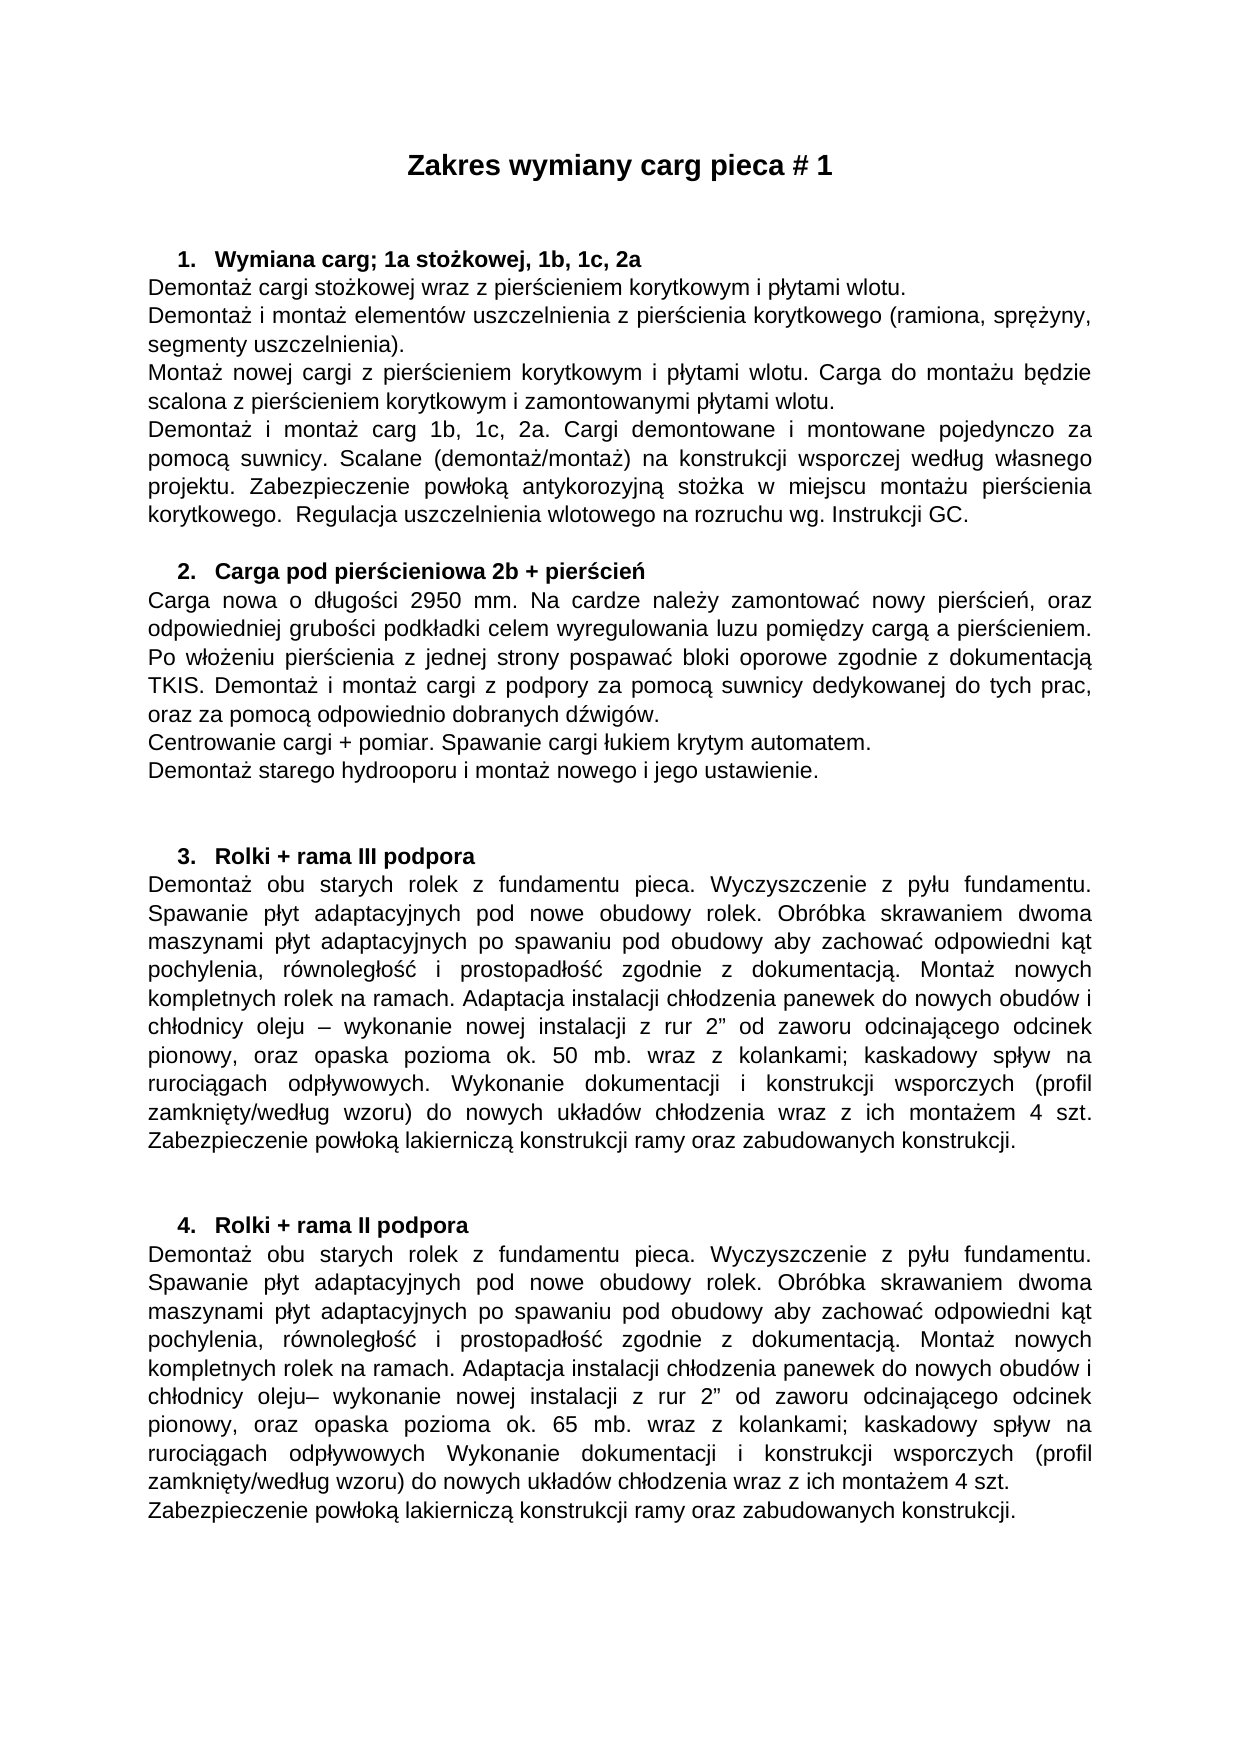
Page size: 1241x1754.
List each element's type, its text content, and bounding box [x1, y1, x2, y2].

list Carga nowa o długości 2950 mm. Na cardze należy zamontować nowy pierścień, oraz odpowiedniej grubości podkładki celem wyregulowania luzu pomiędzy cargą a pierścieniem. Po włożeniu pierścienia z jednej strony pospawać bloki oporowe zgodnie z dokumentacją TKIS. Demontaż i montaż cargi z podpory za pomocą suwnicy dedykowanej do tych prac, oraz za pomocą odpowiednio dobranych dźwigów. [148, 587, 1093, 727]
list Montaż nowej cargi z pierścieniem korytkowym i płytami wlotu. Carga do montażu będzie scalona z pierścieniem korytkowym i zamontowanymi płytami wlotu. [148, 359, 1093, 414]
list Demontaż cargi stożkowej wraz z pierścieniem korytkowym i płytami wlotu. [148, 274, 1093, 300]
list Zabezpieczenie powłoką lakierniczą konstrukcji ramy oraz zabudowanych konstrukcji. [148, 1497, 1093, 1523]
list Demontaż obu starych rolek z fundamentu pieca. Wyczyszczenie z pyłu fundamentu. Spawanie płyt adaptacyjnych pod nowe obudowy rolek. Obróbka skrawaniem dwoma maszynami płyt adaptacyjnych po spawaniu pod obudowy aby zachować odpowiedni kąt pochylenia, równoległość i prostopadłość zgodnie z dokumentacją. Montaż nowych kompletnych rolek na ramach. Adaptacja instalacji chłodzenia panewek do nowych obudów i chłodnicy oleju – wykonanie nowej instalacji z rur 2” od zaworu odcinającego odcinek pionowy, oraz opaska pozioma ok. 50 mb. wraz z kolankami; kaskadowy spływ na rurociągach odpływowych. Wykonanie dokumentacji i konstrukcji wsporczych (profil zamknięty/według wzoru) do nowych układów chłodzenia wraz z ich montażem 4 szt. Zabezpieczenie powłoką lakierniczą konstrukcji ramy oraz zabudowanych konstrukcji. [148, 871, 1093, 1153]
list Centrowanie cargi + pomiar. Spawanie cargi łukiem krytym automatem. [148, 729, 1093, 755]
list Rolki + rama III podpora [177, 843, 1093, 869]
list Wymiana carg; 1a stożkowej, 1b, 1c, 2a [177, 246, 1093, 272]
list Demontaż starego hydrooporu i montaż nowego i jego ustawienie. [148, 757, 1093, 784]
list Demontaż obu starych rolek z fundamentu pieca. Wyczyszczenie z pyłu fundamentu. Spawanie płyt adaptacyjnych pod nowe obudowy rolek. Obróbka skrawaniem dwoma maszynami płyt adaptacyjnych po spawaniu pod obudowy aby zachować odpowiedni kąt pochylenia, równoległość i prostopadłość zgodnie z dokumentacją. Montaż nowych kompletnych rolek na ramach. Adaptacja instalacji chłodzenia panewek do nowych obudów i chłodnicy oleju– wykonanie nowej instalacji z rur 2” od zaworu odcinającego odcinek pionowy, oraz opaska pozioma ok. 65 mb. wraz z kolankami; kaskadowy spływ na rurociągach odpływowych Wykonanie dokumentacji i konstrukcji wsporczych (profil zamknięty/według wzoru) do nowych układów chłodzenia wraz z ich montażem 4 szt. [148, 1241, 1093, 1495]
list Demontaż i montaż carg 1b, 1c, 2a. Cargi demontowane i montowane pojedynczo za pomocą suwnicy. Scalane (demontaż/montaż) na konstrukcji wsporczej według własnego projektu. Zabezpieczenie powłoką antykorozyjną stożka w miejscu montażu pierścienia korytkowego. Regulacja uszczelnienia wlotowego na rozruchu wg. Instrukcji GC. [148, 416, 1093, 528]
text Zakres wymiany carg pieca # 1 [148, 148, 1093, 181]
list Carga pod pierścieniowa 2b + pierścień [177, 558, 1093, 585]
list Demontaż i montaż elementów uszczelnienia z pierścienia korytkowego (ramiona, sprężyny, segmenty uszczelnienia). [148, 302, 1093, 357]
list Rolki + rama II podpora [177, 1212, 1093, 1239]
